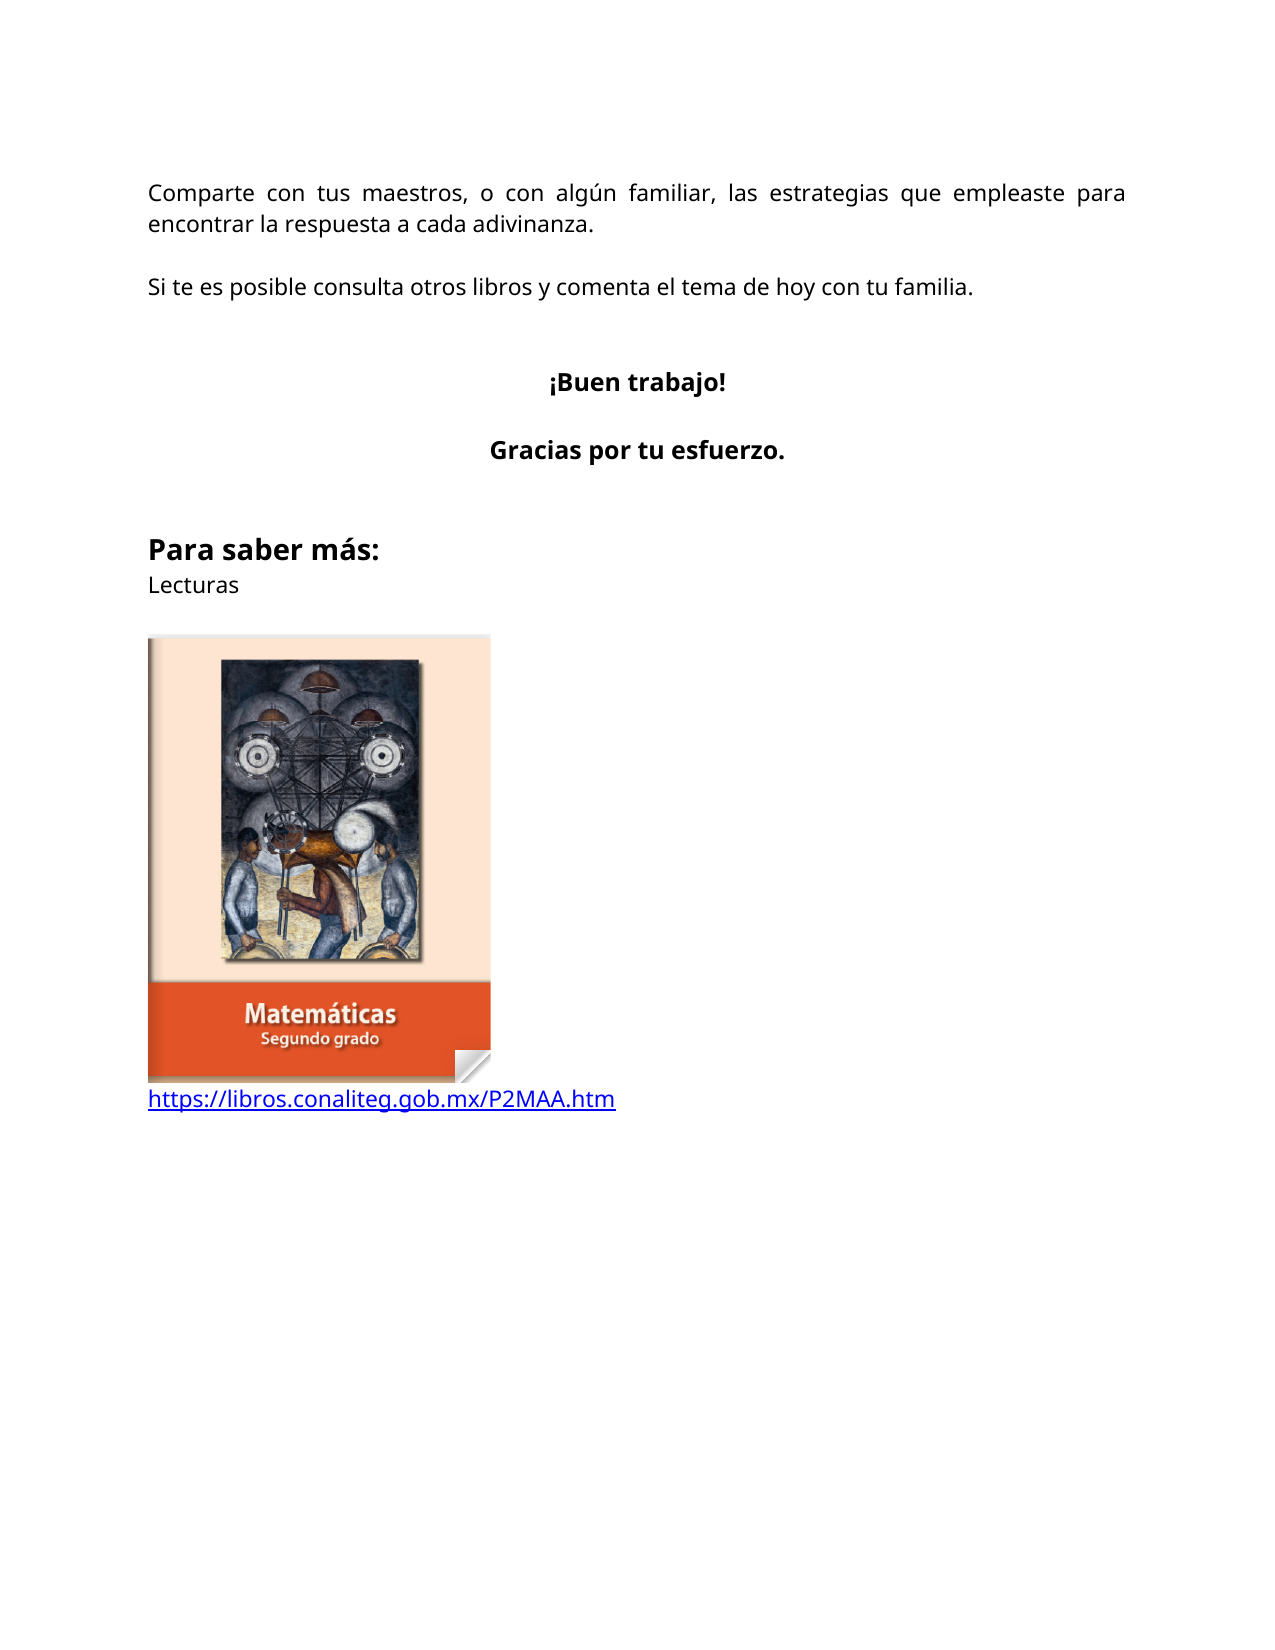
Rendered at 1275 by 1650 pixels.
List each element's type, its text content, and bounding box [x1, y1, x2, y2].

text Lecturas [148, 569, 1127, 600]
text https://libros.conaliteg.gob.mx/P2MAA.htm [148, 1083, 1127, 1114]
picture [147, 634, 491, 1083]
text Para saber más: [148, 529, 1127, 569]
text ¡Buen trabajo! [148, 365, 1127, 399]
text Si te es posible consulta otros libros y comenta el tema de hoy con tu familia. [148, 271, 1127, 302]
text Gracias por tu esfuerzo. [148, 433, 1127, 467]
text Comparte con tus maestros, o con algún familiar, las estrategias que empleaste para encontrar la respuesta a cada adivinanza. [148, 177, 1127, 240]
